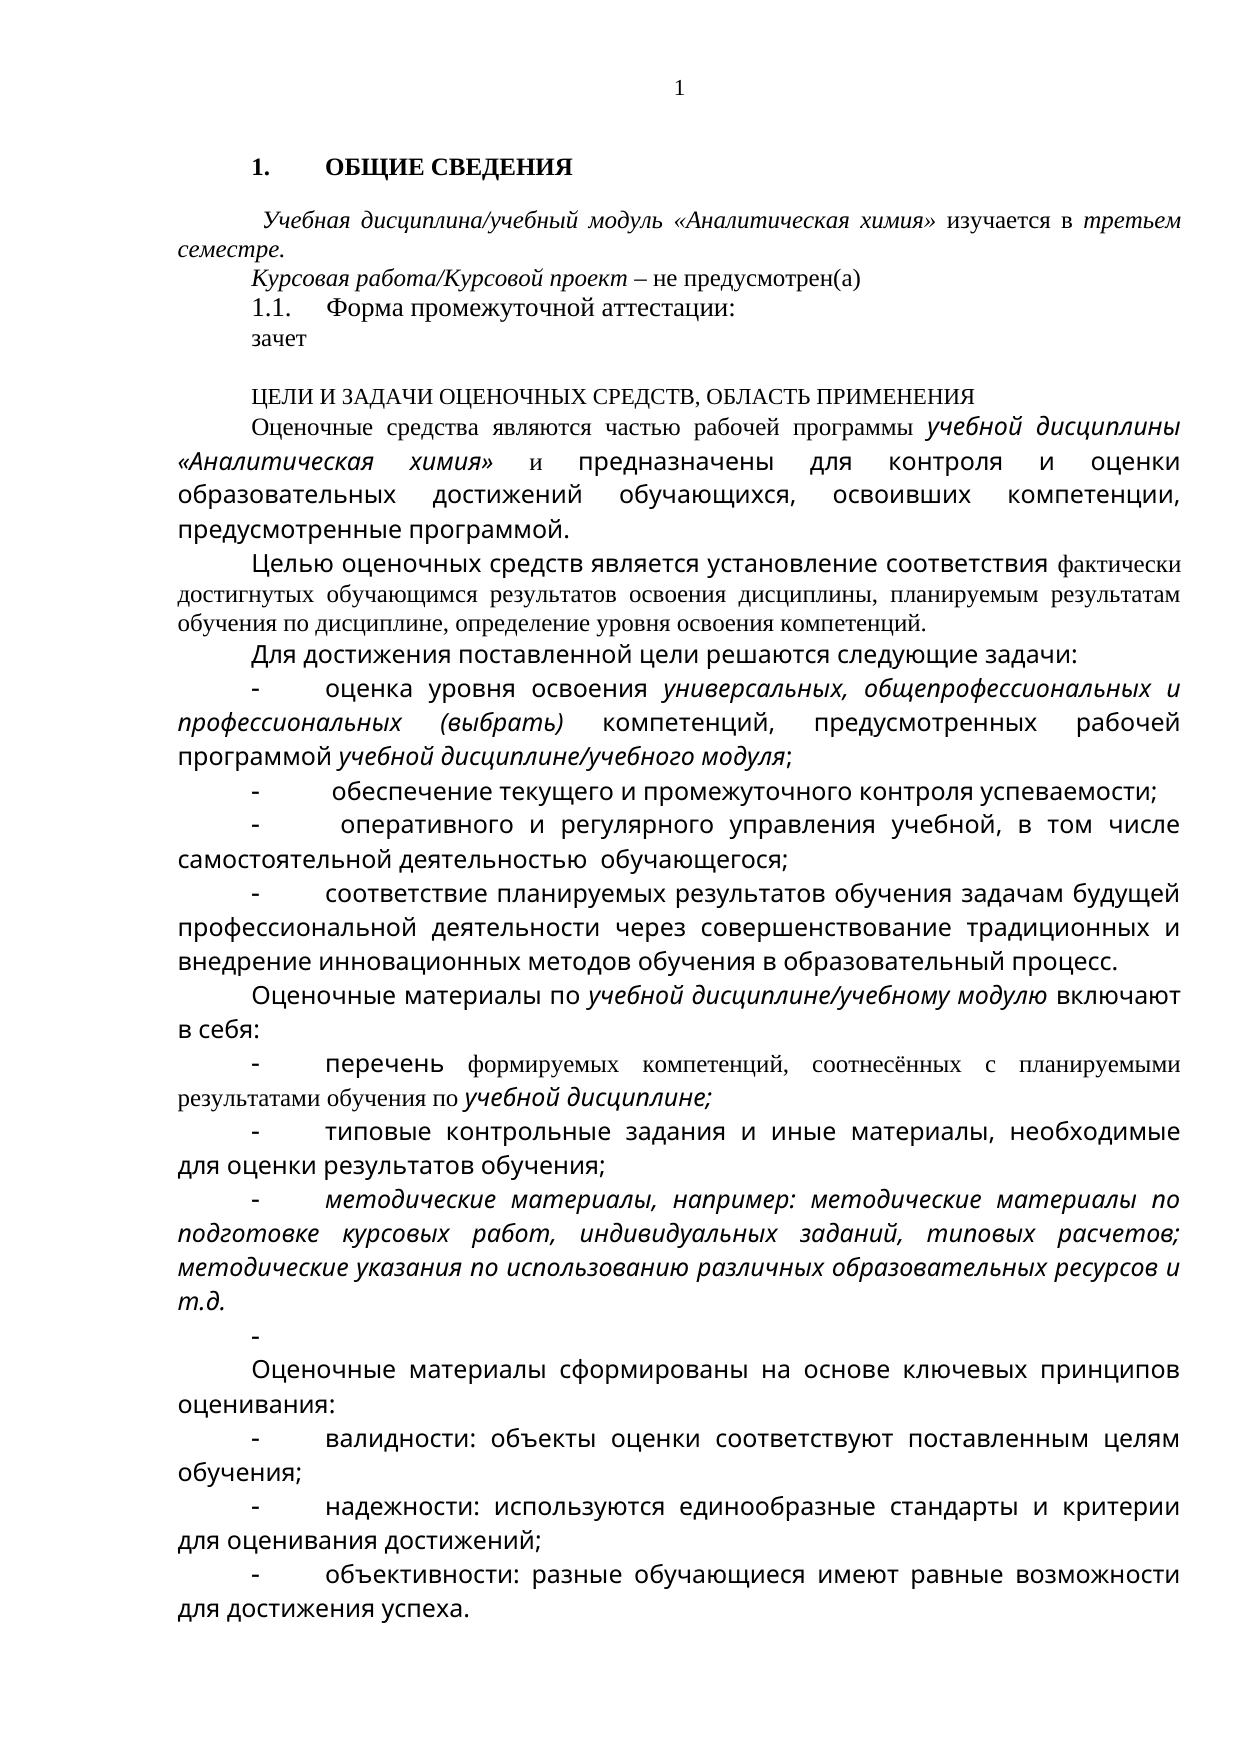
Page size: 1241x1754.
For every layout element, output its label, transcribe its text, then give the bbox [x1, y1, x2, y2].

list Оценочные средства являются частью рабочей программы учебной дисциплины «Аналитическая химия» и предназначены для контроля и оценки образовательных достижений обучающихся, освоивших компетенции, предусмотренные программой. [177, 409, 1181, 545]
list оценка уровня освоения универсальных, общепрофессиональных и профессиональных (выбрать) компетенций, предусмотренных рабочей программой учебной дисциплине/учебного модуля; [177, 671, 1181, 773]
list оперативного и регулярного управления учебной, в том числе самостоятельной деятельностью обучающегося; [177, 807, 1181, 875]
list объективности: разные обучающиеся имеют равные возможности для достижения успеха. [177, 1557, 1181, 1625]
list Форма промежуточной аттестации: [251, 292, 1181, 323]
list Оценочные материалы по учебной дисциплине/учебному модулю включают в себя: [177, 977, 1181, 1046]
list ЦЕЛИ И ЗАДАЧИ ОЦЕНОЧНЫХ СРЕДСТВ, ОБЛАСТЬ ПРИМЕНЕНИЯ [177, 383, 1181, 409]
subtitle ОБЩИЕ СВЕДЕНИЯ [251, 152, 1181, 180]
list надежности: используются единообразные стандарты и критерии для оценивания достижений; [177, 1488, 1181, 1557]
list Учебная дисциплина/учебный модуль «Аналитическая химия» изучается в третьем семестре. [177, 205, 1181, 263]
text зачет [177, 323, 1181, 351]
list Для достижения поставленной цели решаются следующие задачи: [177, 637, 1181, 671]
list Оценочные материалы сформированы на основе ключевых принципов оценивания: [177, 1352, 1181, 1420]
list методические материалы, например: методические материалы по подготовке курсовых работ, индивидуальных заданий, типовых расчетов; методические указания по использованию различных образовательных ресурсов и т.д. [177, 1182, 1181, 1318]
list перечень формируемых компетенций, соотнесённых с планируемыми результатами обучения по учебной дисциплине; [177, 1046, 1181, 1114]
list типовые контрольные задания и иные материалы, необходимые для оценки результатов обучения; [177, 1114, 1181, 1182]
list Курсовая работа/Курсовой проект – не предусмотрен(а) [251, 263, 1181, 292]
list соответствие планируемых результатов обучения задачам будущей профессиональной деятельности через совершенствование традиционных и внедрение инновационных методов обучения в образовательный процесс. [177, 875, 1181, 977]
list валидности: объекты оценки соответствуют поставленным целям обучения; [177, 1420, 1181, 1488]
list Целью оценочных средств является установление соответствия фактически достигнутых обучающимся результатов освоения дисциплины, планируемым результатам обучения по дисциплине, определение уровня освоения компетенций. [177, 545, 1181, 637]
list обеспечение текущего и промежуточного контроля успеваемости; [177, 773, 1181, 807]
